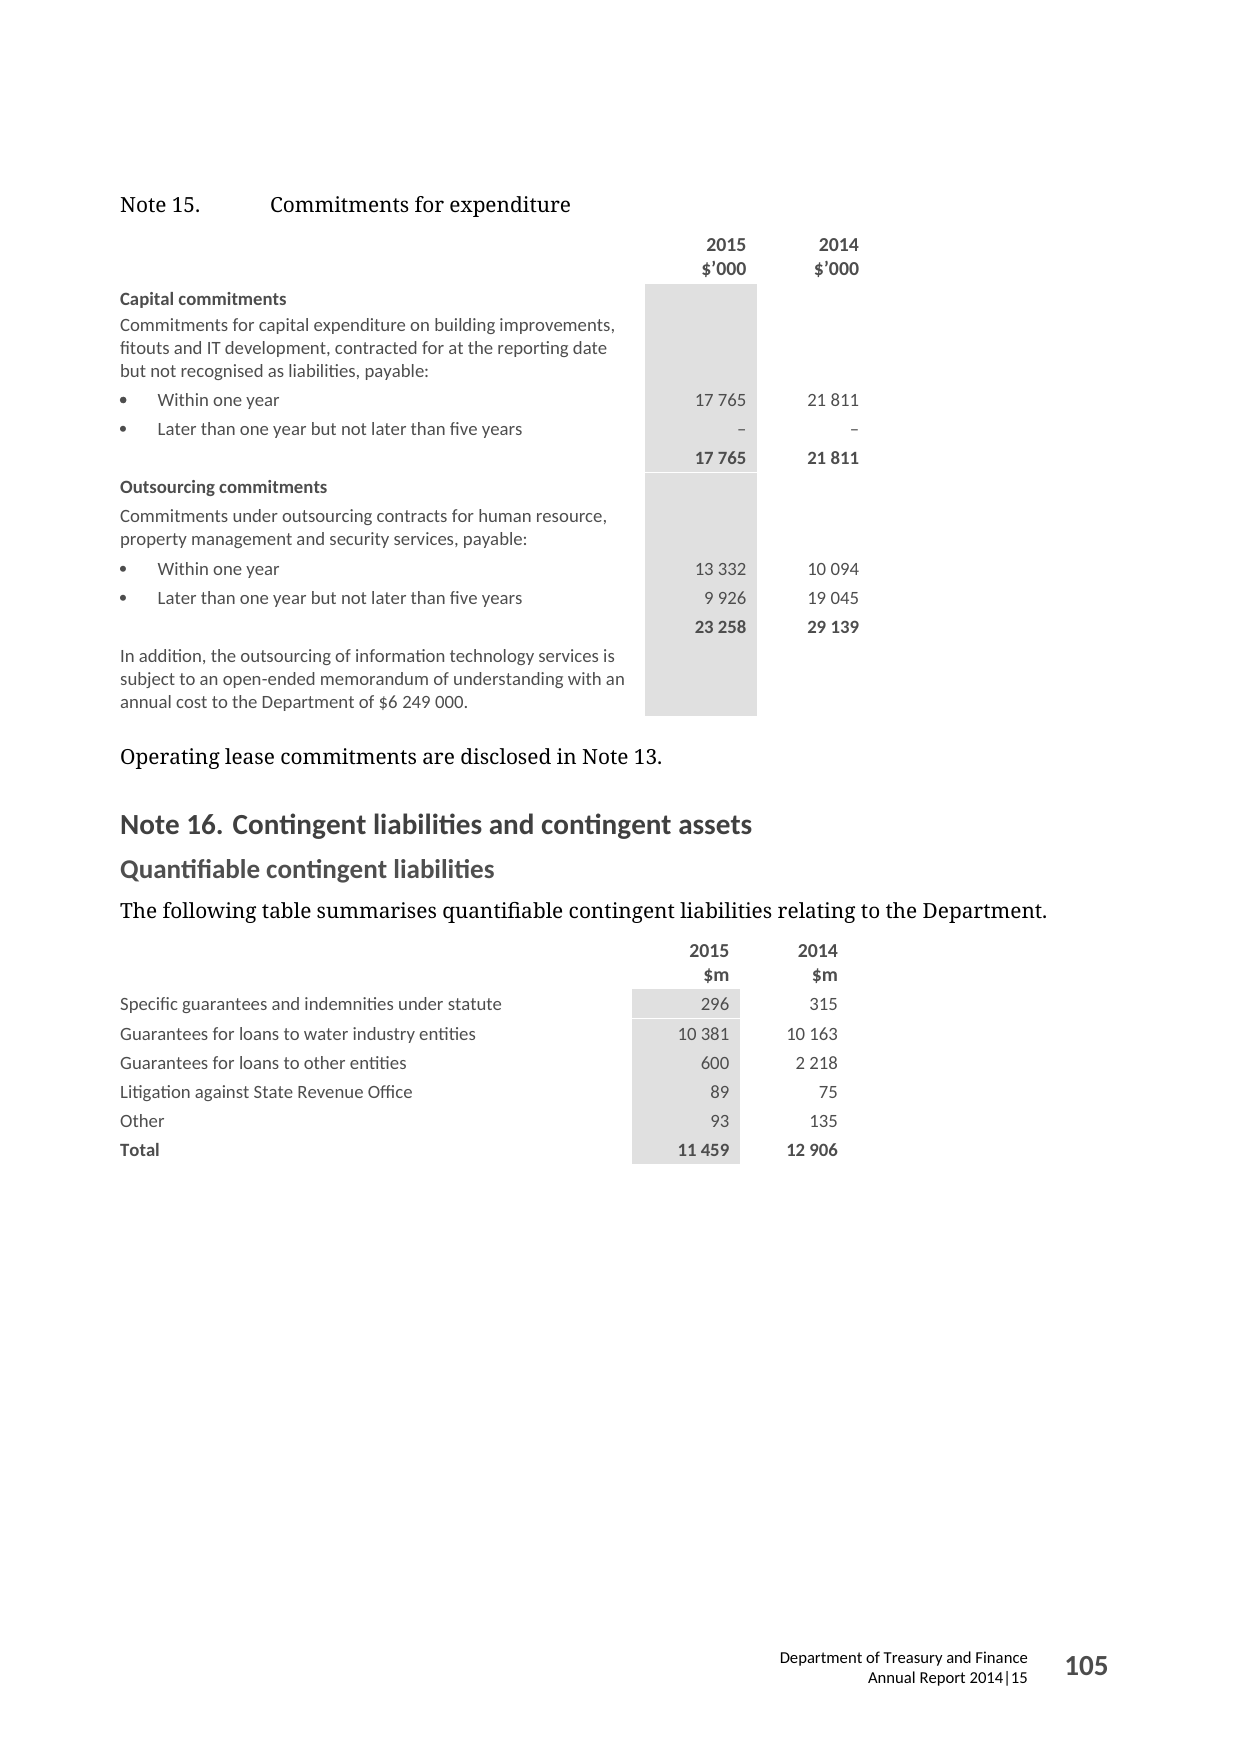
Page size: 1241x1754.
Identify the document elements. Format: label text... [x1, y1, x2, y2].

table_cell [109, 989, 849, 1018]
subtitle Quantifiable contingent liabilities [120, 852, 1120, 886]
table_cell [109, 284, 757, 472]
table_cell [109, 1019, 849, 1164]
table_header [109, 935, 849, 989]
text Operating lease commitments are disclosed in Note 13. [120, 742, 1120, 770]
text The following table summarises quantifiable contingent liabilities relating to the Department. [120, 896, 1120, 924]
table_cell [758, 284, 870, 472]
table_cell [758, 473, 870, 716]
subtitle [120, 190, 1120, 219]
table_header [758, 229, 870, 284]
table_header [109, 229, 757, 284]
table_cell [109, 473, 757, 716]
subtitle Note 16. Contingent liabilities and contingent assets [120, 806, 1120, 842]
